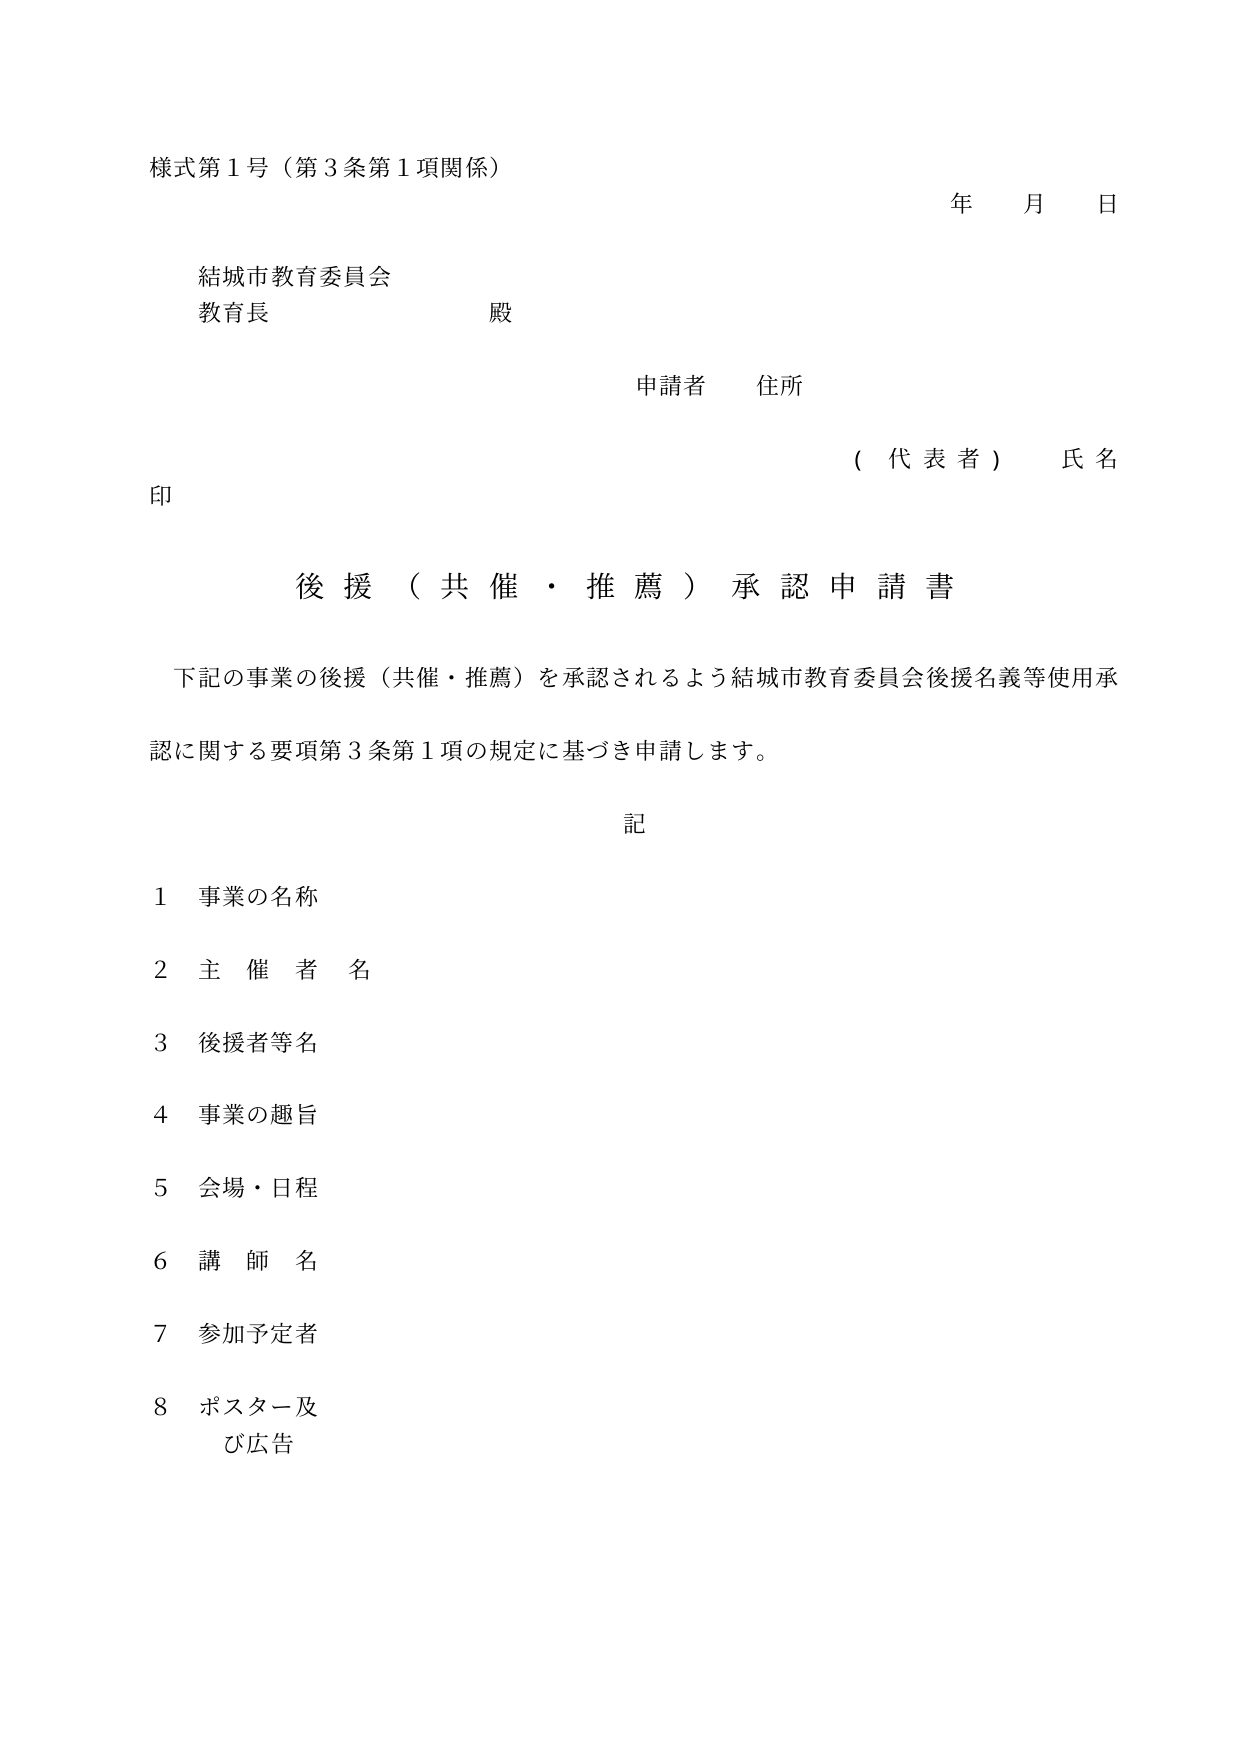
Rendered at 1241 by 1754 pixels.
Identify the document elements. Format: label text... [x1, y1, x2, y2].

text 教育長 殿 [149, 294, 1120, 330]
text び広告 [149, 1424, 1120, 1460]
text ４ 事業の趣旨 [149, 1096, 1120, 1132]
text 年 月 日 [149, 184, 1120, 221]
text ３ 後援者等名 [149, 1023, 1120, 1059]
text ２ 主催者名 [149, 950, 1120, 986]
text 様式第１号（第３条第１項関係） [149, 148, 1120, 184]
text １ 事業の名称 [149, 877, 1120, 913]
text ６ 講 師 名 [149, 1242, 1120, 1278]
text 下記の事業の後援（共催・推薦）を承認されるよう結城市教育委員会後援名義等使用承 [149, 658, 1120, 695]
text (代表者) 氏名 印 [149, 439, 1120, 512]
text 申請者 住所 [149, 367, 1120, 403]
text ７ 参加予定者 [149, 1314, 1120, 1351]
text 後援（共催・推薦）承認申請書 [149, 549, 1120, 622]
text ８ ポスター及 [149, 1387, 1120, 1424]
text 認に関する要項第３条第１項の規定に基づき申請します。 [149, 731, 1120, 768]
text ５ 会場・日程 [149, 1169, 1120, 1205]
subtitle 記 [149, 804, 1120, 841]
text 結城市教育委員会 [149, 257, 1120, 294]
